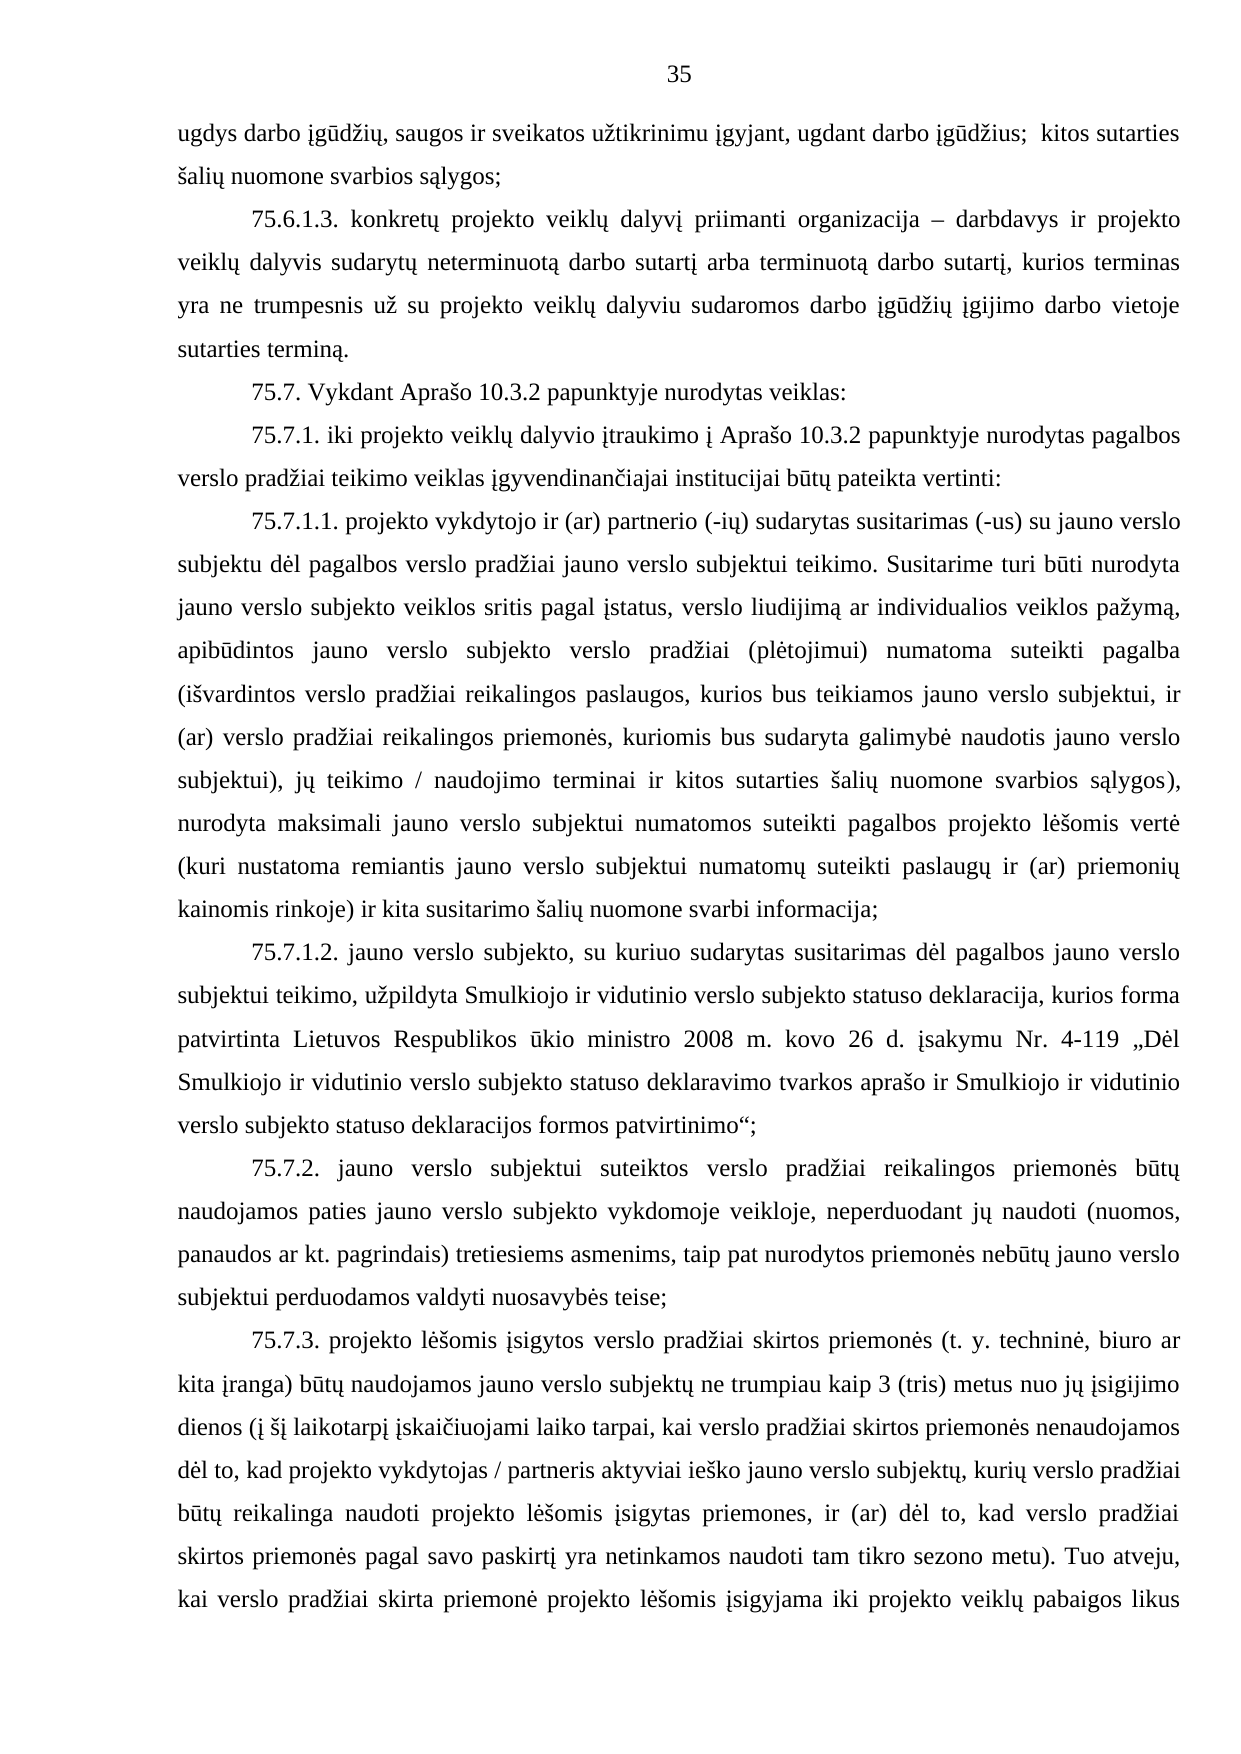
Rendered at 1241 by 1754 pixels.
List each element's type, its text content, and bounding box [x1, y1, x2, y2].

text 75.6.1.3. konkretų projekto veiklų dalyvį priimanti organizacija – darbdavys ir projekto veiklų dalyvis sudarytų neterminuotą darbo sutartį arba terminuotą darbo sutartį, kurios terminas yra ne trumpesnis už su projekto veiklų dalyviu sudaromos darbo įgūdžių įgijimo darbo vietoje sutarties terminą. [177, 204, 1181, 362]
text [177, 1326, 1181, 1613]
text 75.7.1.1. projekto vykdytojo ir (ar) partnerio (-ių) sudarytas susitarimas (-us) su jauno verslo subjektu dėl pagalbos verslo pradžiai jauno verslo subjektui teikimo. Susitarime turi būti nurodyta jauno verslo subjekto veiklos sritis pagal įstatus, verslo liudijimą ar individualios veiklos pažymą, apibūdintos jauno verslo subjekto verslo pradžiai (plėtojimui) numatoma suteikti pagalba (išvardintos verslo pradžiai reikalingos paslaugos, kurios bus teikiamos jauno verslo subjektui, ir (ar) verslo pradžiai reikalingos priemonės, kuriomis bus sudaryta galimybė naudotis jauno verslo subjektui), jų teikimo / naudojimo terminai ir kitos sutarties šalių nuomone svarbios sąlygos), nurodyta maksimali jauno verslo subjektui numatomos suteikti pagalbos projekto lėšomis vertė (kuri nustatoma remiantis jauno verslo subjektui numatomų suteikti paslaugų ir (ar) priemonių kainomis rinkoje) ir kita susitarimo šalių nuomone svarbi informacija; [177, 506, 1181, 923]
text 75.7.1.2. jauno verslo subjekto, su kuriuo sudarytas susitarimas dėl pagalbos jauno verslo subjektui teikimo, užpildyta Smulkiojo ir vidutinio verslo subjekto statuso deklaracija, kurios forma patvirtinta Lietuvos Respublikos ūkio ministro 2008 m. kovo 26 d. įsakymu Nr. 4-119 „Dėl Smulkiojo ir vidutinio verslo subjekto statuso deklaravimo tvarkos aprašo ir Smulkiojo ir vidutinio verslo subjekto statuso deklaracijos formos patvirtinimo“; [177, 937, 1181, 1139]
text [177, 118, 1181, 190]
text 75.7. Vykdant Aprašo 10.3.2 papunktyje nurodytas veiklas: [177, 377, 1181, 406]
text 75.7.1. iki projekto veiklų dalyvio įtraukimo į Aprašo 10.3.2 papunktyje nurodytas pagalbos verslo pradžiai teikimo veiklas įgyvendinančiajai institucijai būtų pateikta vertinti: [177, 420, 1181, 492]
text 75.7.2. jauno verslo subjektui suteiktos verslo pradžiai reikalingos priemonės būtų naudojamos paties jauno verslo subjekto vykdomoje veikloje, neperduodant jų naudoti (nuomos, panaudos ar kt. pagrindais) tretiesiems asmenims, taip pat nurodytos priemonės nebūtų jauno verslo subjektui perduodamos valdyti nuosavybės teise; [177, 1153, 1181, 1311]
